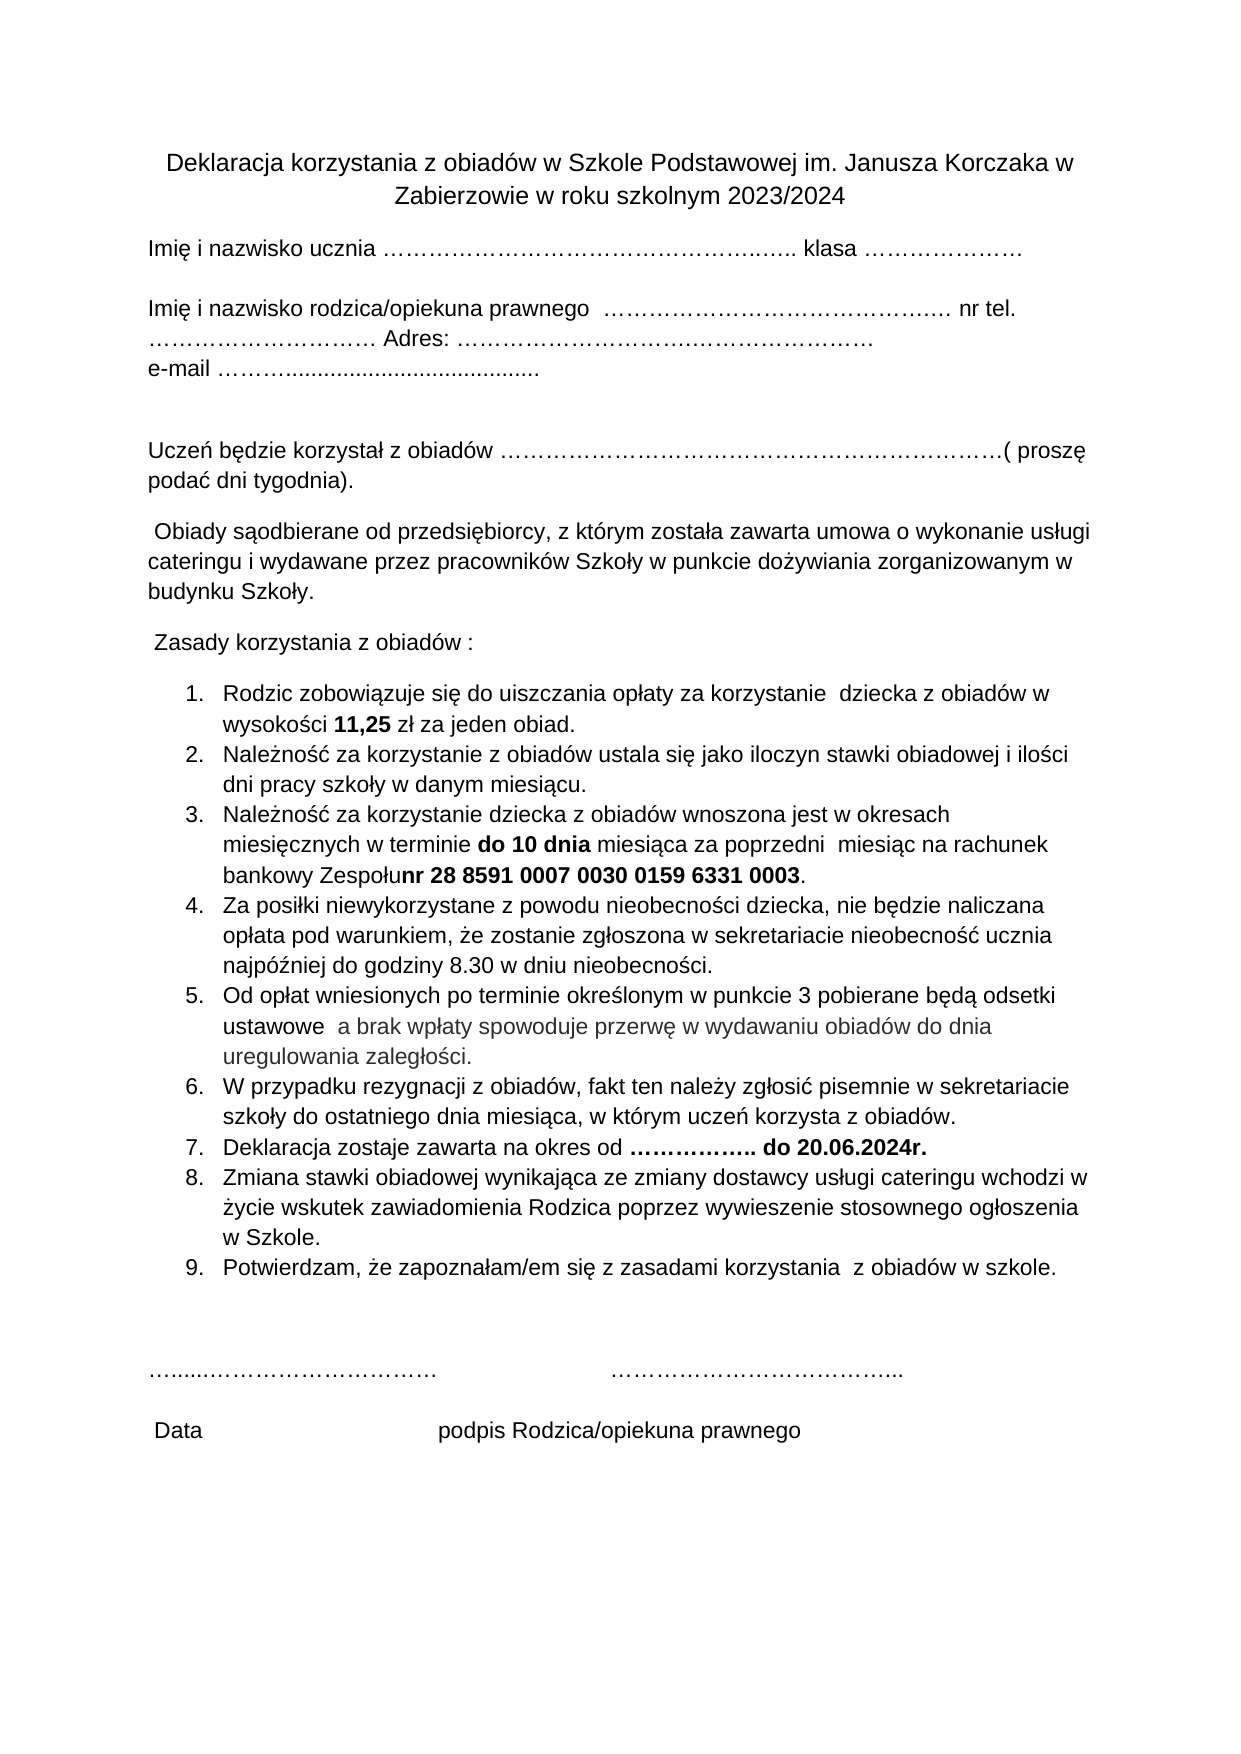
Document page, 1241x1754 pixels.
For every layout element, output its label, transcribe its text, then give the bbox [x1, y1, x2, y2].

text Obiady sąodbierane od przedsiębiorcy, z którym została zawarta umowa o wykonanie usługi cateringu i wydawane przez pracowników Szkoły w punkcie dożywiania zorganizowanym w budynku Szkoły. [148, 518, 1093, 604]
text Zasady korzystania z obiadów : [148, 629, 1093, 656]
list Rodzic zobowiązuje się do uiszczania opłaty za korzystanie dziecka z obiadów w wysokości 11,25 zł za jeden obiad. [185, 680, 1093, 737]
list Od opłat wniesionych po terminie określonym w punkcie 3 pobierane będą odsetki ustawowe a brak wpłaty spowoduje przerwę w wydawaniu obiadów do dnia uregulowania zaległości. [185, 982, 1093, 1069]
text Deklaracja korzystania z obiadów w Szkole Podstawowej im. Janusza Korczaka w Zabierzowie w roku szkolnym 2023/2024 [148, 148, 1093, 209]
text Uczeń będzie korzystał z obiadów …………………………………………………………( proszę podać dni tygodnia). [148, 437, 1093, 493]
text Imię i nazwisko ucznia …………………………………………..….. klasa ………………… [148, 234, 1093, 261]
list Deklaracja zostaje zawarta na okres od …………….. do 20.06.2024r. [185, 1133, 1093, 1160]
list Należność za korzystanie z obiadów ustala się jako iloczyn stawki obiadowej i ilości dni pracy szkoły w danym miesiącu. [185, 741, 1093, 797]
list Należność za korzystanie dziecka z obiadów wnoszona jest w okresach miesięcznych w terminie do 10 dnia miesiąca za poprzedni miesiąc na rachunek bankowy Zespołunr 28 8591 0007 0030 0159 6331 0003. [185, 801, 1093, 888]
text …......………………………… ………………………………... [148, 1356, 1093, 1383]
text Imię i nazwisko rodzica/opiekuna prawnego …………………………………….… nr tel. ………………………… Adres: ………………………….…………………… [148, 295, 1093, 351]
list Zmiana stawki obiadowej wynikająca ze zmiany dostawcy usługi cateringu wchodzi w życie wskutek zawiadomienia Rodzica poprzez wywieszenie stosownego ogłoszenia w Szkole. [185, 1164, 1093, 1250]
text Data podpis Rodzica/opiekuna prawnego [148, 1417, 1093, 1443]
list W przypadku rezygnacji z obiadów, fakt ten należy zgłosić pisemnie w sekretariacie szkoły do ostatniego dnia miesiąca, w którym uczeń korzysta z obiadów. [185, 1073, 1093, 1129]
text e-mail ………........................................ [148, 355, 1093, 382]
list Potwierdzam, że zapoznałam/em się z zasadami korzystania z obiadów w szkole. [185, 1254, 1093, 1281]
list Za posiłki niewykorzystane z powodu nieobecności dziecka, nie będzie naliczana opłata pod warunkiem, że zostanie zgłoszona w sekretariacie nieobecność ucznia najpóźniej do godziny 8.30 w dniu nieobecności. [185, 892, 1093, 978]
